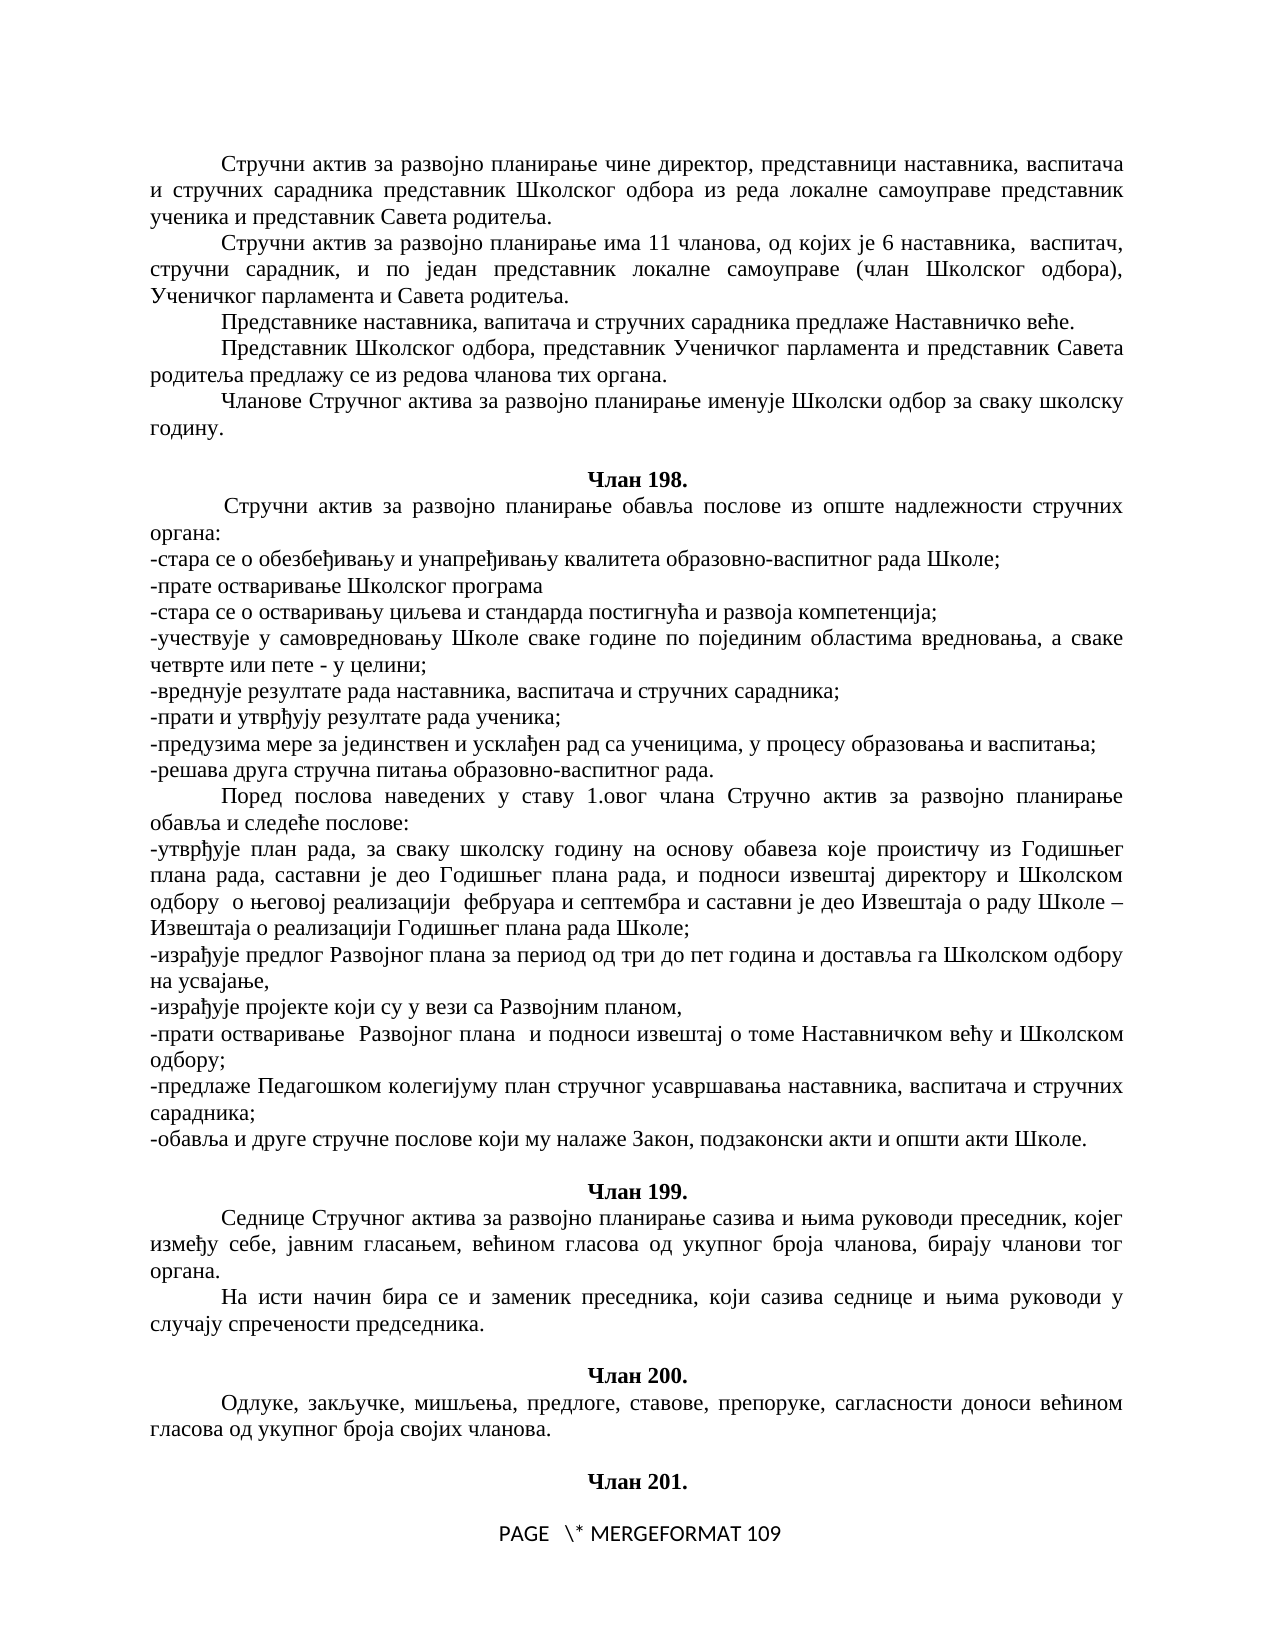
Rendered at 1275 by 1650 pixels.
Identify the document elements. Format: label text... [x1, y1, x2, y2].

text Стручни актив за развојно планирање чине директор, представници наставника, васпитача и стручних сарадника представник Школског одбора из реда локалне самоуправе представник ученика и представник Савета родитеља. [150, 150, 1125, 229]
text -израђује пројекте који су у вези са Развојним планом, [150, 993, 1125, 1020]
text Одлуке, закључке, мишљења, предлоге, ставове, препоруке, сагласности доноси већином гласова од укупног броја својих чланова. [150, 1389, 1125, 1441]
text -обавља и друге стручне послове који му налаже Закон, подзаконски акти и општи акти Школе. [150, 1125, 1125, 1151]
text -решава друга стручна питања образовно-васпитног рада. [150, 756, 1125, 782]
text Чланове Стручног актива за развојно планирање именује Школски одбор за сваку школску годину. [150, 387, 1125, 440]
text Члан 201. [150, 1468, 1125, 1494]
text -предузима мере за јединствен и усклађен рад са ученицима, у процесу образовања и васпитања; [150, 730, 1125, 756]
text -прати и утврђују резултате рада ученика; [150, 703, 1125, 730]
text Члан 199. [150, 1178, 1125, 1204]
text -учествује у самовредновању Школе сваке године по појединим областима вредновања, а сваке четврте или пете - у целини; [150, 624, 1125, 677]
text -утврђује план рада, за сваку школску годину на основу обавеза које проистичу из Годишњег плана рада, саставни је део Годишњег плана рада, и подноси извештај директору и Школском одбору o његовој реализацији фебруара и септембра и саставни је део Извештаја о раду Школе – Извештаја о реализацији Годишњег плана рада Школе; [150, 835, 1125, 941]
text -вреднује резултате рада наставника, васпитача и стручних сарадника; [150, 677, 1125, 703]
text Поред послова наведених у ставу 1.овог члана Стручно актив за развојно планирање обавља и следеће послове: [150, 782, 1125, 835]
text -прати остваривање Развојног плана и подноси извештај о томе Наставничком већу и Школском одбору; [150, 1020, 1125, 1072]
text Седнице Стручног актива за развојно планирање сазива и њима руководи преседник, којег између себе, јавним гласањем, већином гласова од укупног броја чланова, бирају чланови тог органа. [150, 1204, 1125, 1283]
text Представнике наставника, вапитача и стручних сарадника предлаже Наставничко веће. [150, 308, 1125, 334]
text -прате остваривање Школског програма [150, 572, 1125, 598]
text Члан 198. [150, 466, 1125, 493]
text Представник Школског одбора, представник Ученичког парламента и представник Савета родитеља предлажу се из редова чланова тих органа. [150, 334, 1125, 387]
text Стручни актив за развојно планирање обавља послове из опште надлежности стручних органа: [150, 493, 1125, 545]
text -израђује предлог Развојног плана за период од три до пет година и доставља га Школском одбору на усвајање, [150, 941, 1125, 993]
text Стручни актив за развојно планирање има 11 чланова, од којих је 6 наставника, васпитач, стручни сарадник, и по један представник локалне самоуправе (члан Школског одбора), Ученичког парламента и Савета родитеља. [150, 229, 1125, 308]
text На исти начин бира се и заменик преседника, који сазива седнице и њима руководи у случају спречености председника. [150, 1283, 1125, 1336]
text -предлаже Педагошком колегијуму план стручног усавршавања наставника, васпитача и стручних сарадника; [150, 1072, 1125, 1125]
text -стара се о остваривању циљева и стандарда постигнућа и развоја компетенција; [150, 598, 1125, 624]
text -стара се о обезбеђивању и унапређивању квалитета образовно-васпитног рада Школе; [150, 545, 1125, 572]
text Члан 200. [150, 1362, 1125, 1389]
